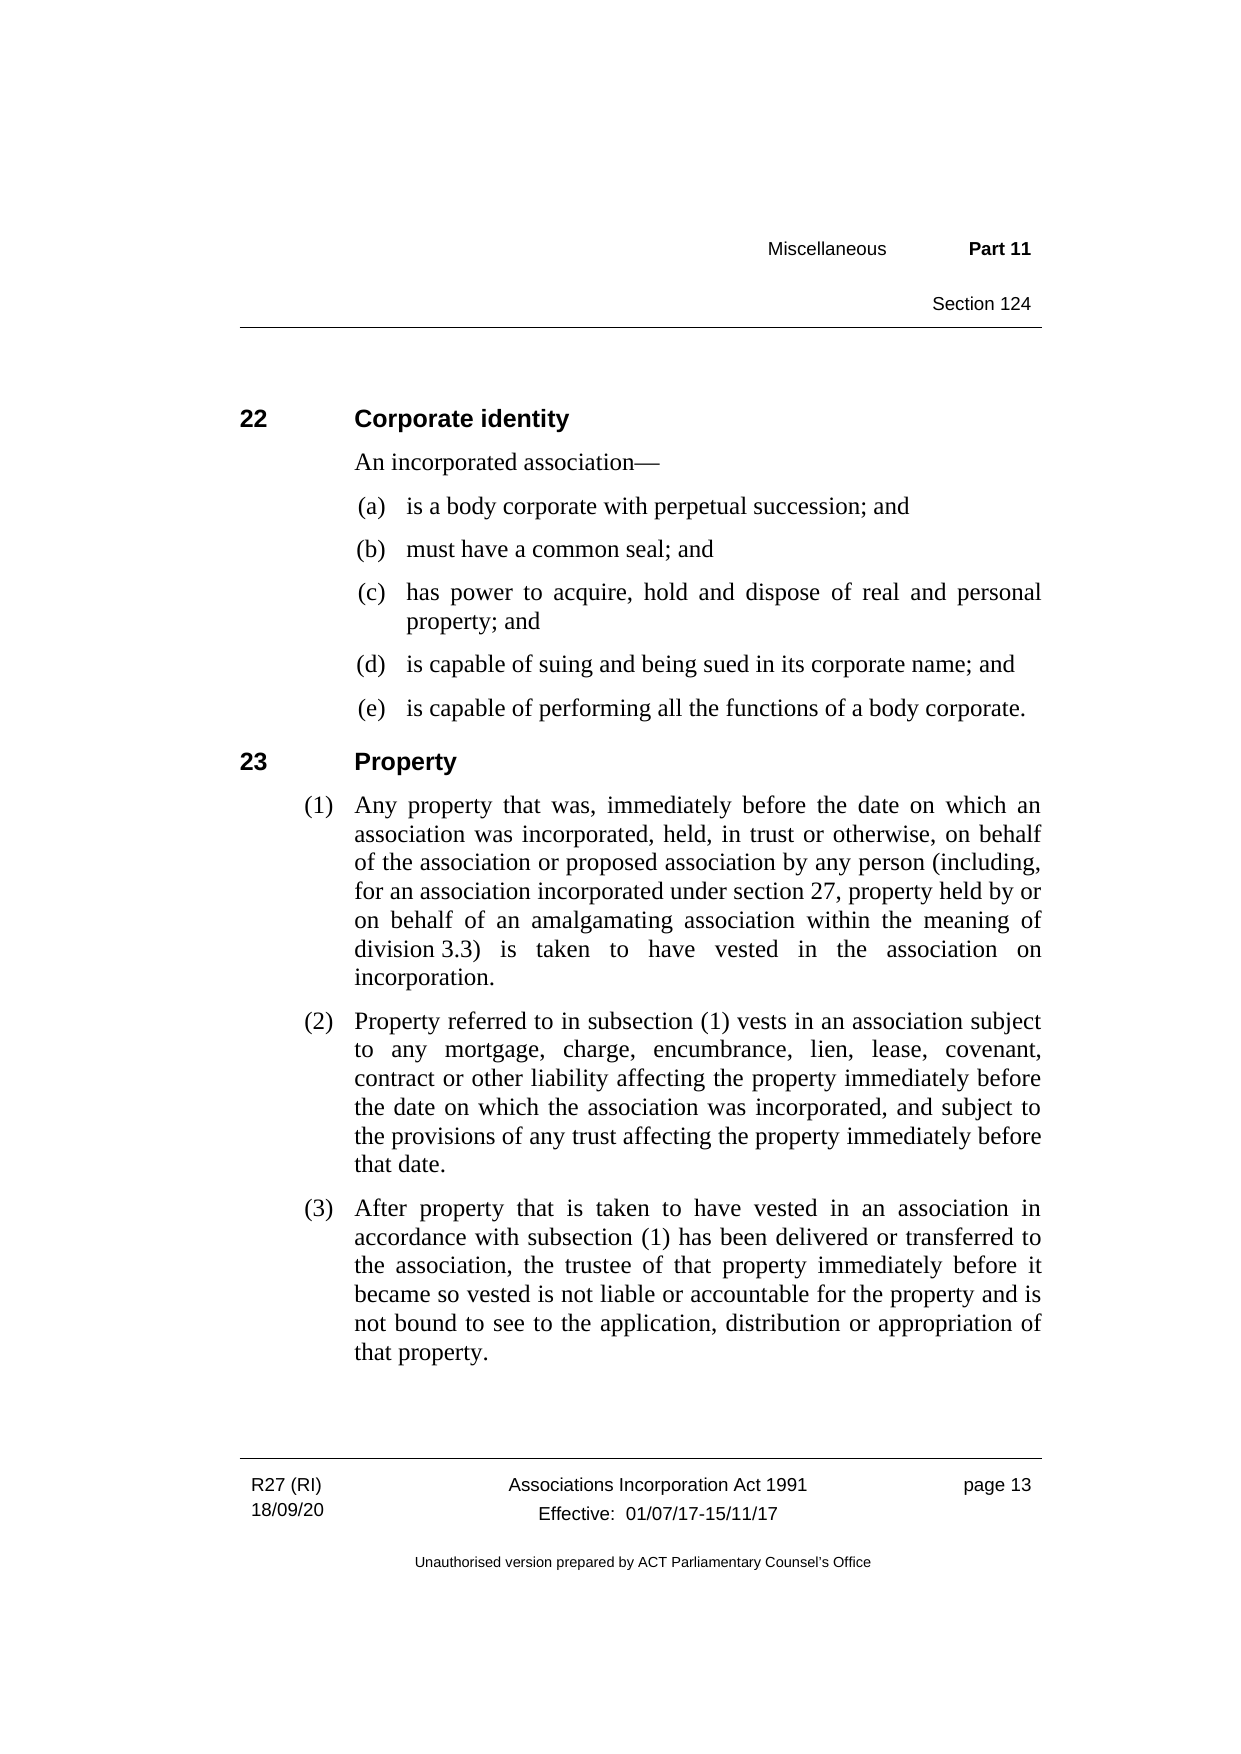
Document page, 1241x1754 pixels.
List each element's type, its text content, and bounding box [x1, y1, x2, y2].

text (b) must have a common seal; and [239, 534, 1042, 563]
text An incorporated association— [354, 447, 1042, 476]
text (d) is capable of suing and being sued in its corporate name; and [239, 649, 1042, 678]
text (3) After property that is taken to have vested in an association in accordance with subsection (1) has been delivered or transferred to the association, the trustee of that property immediately before it became so vested is not liable or accountable for the property and is not bound to see to the application, distribution or appropriation of that property. [239, 1193, 1042, 1365]
text (e) is capable of performing all the functions of a body corporate. [239, 693, 1042, 722]
text (2) Property referred to in subsection (1) vests in an association subject to any mortgage, charge, encumbrance, lien, lease, covenant, contract or other liability affecting the property immediately before the date on which the association was incorporated, and subject to the provisions of any trust affecting the property immediately before that date. [239, 1006, 1042, 1178]
text 23 Property [239, 747, 1042, 775]
text (1) Any property that was, immediately before the date on which an association was incorporated, held, in trust or otherwise, on behalf of the association or proposed association by any person (including, for an association incorporated under section 27, property held by or on behalf of an amalgamating association within the meaning of division 3.3) is taken to have vested in the association on incorporation. [239, 790, 1042, 991]
text (a) is a body corporate with perpetual succession; and [239, 491, 1042, 519]
text (c) has power to acquire, hold and dispose of real and personal property; and [239, 577, 1042, 635]
text 22 Corporate identity [239, 404, 1042, 433]
